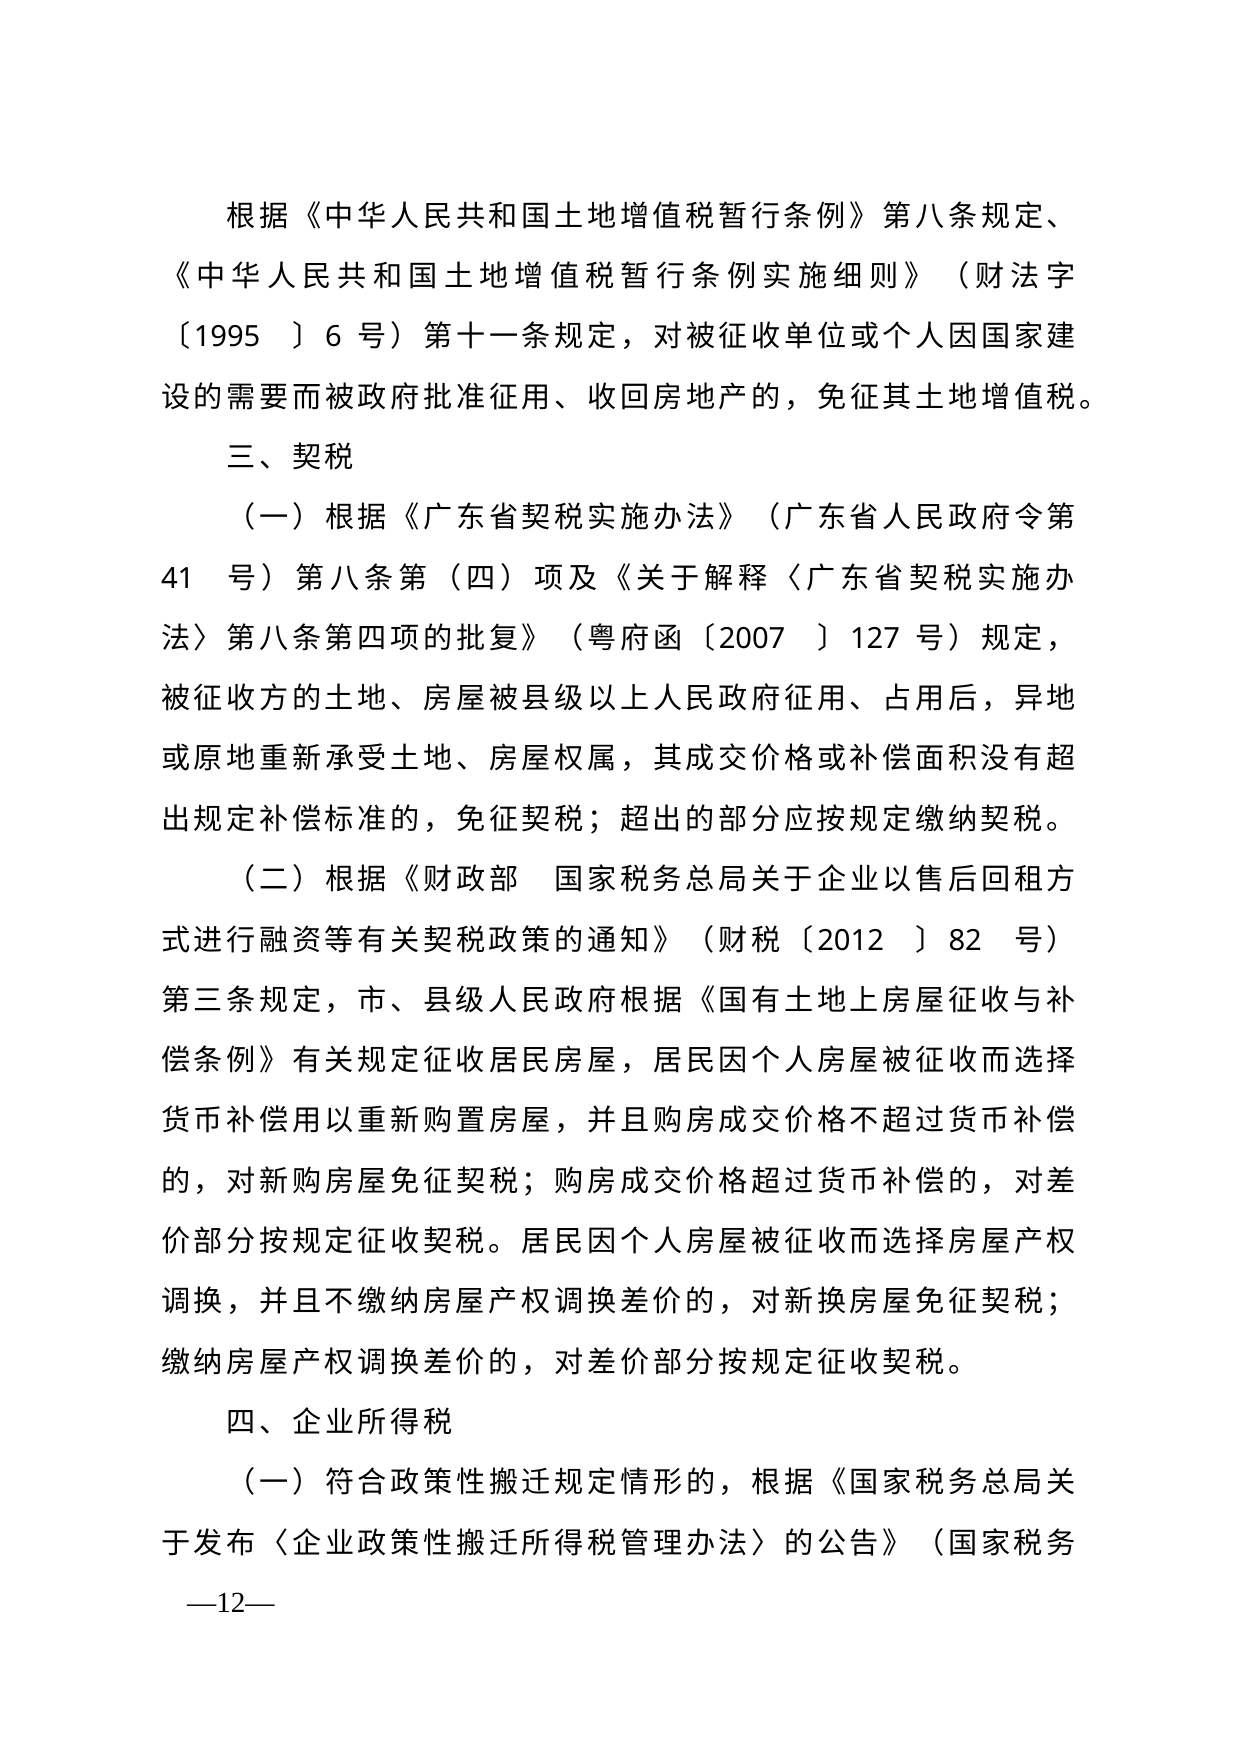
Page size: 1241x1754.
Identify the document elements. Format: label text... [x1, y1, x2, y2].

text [161, 1450, 1079, 1571]
text 根据《中华人民共和国土地增值税暂行条例》第八条规定、《中华人民共和国土地增值税暂行条例实施细则》（财法字〔1995〕6号）第十一条规定，对被征收单位或个人因国家建设的需要而被政府批准征用、收回房地产的，免征其土地增值税。 [161, 183, 1079, 424]
text （二）根据《财政部 国家税务总局关于企业以售后回租方式进行融资等有关契税政策的通知》（财税〔2012〕82号）第三条规定，市、县级人民政府根据《国有土地上房屋征收与补偿条例》有关规定征收居民房屋，居民因个人房屋被征收而选择货币补偿用以重新购置房屋，并且购房成交价格不超过货币补偿的，对新购房屋免征契税；购房成交价格超过货币补偿的，对差价部分按规定征收契税。居民因个人房屋被征收而选择房屋产权调换，并且不缴纳房屋产权调换差价的，对新换房屋免征契税；缴纳房屋产权调换差价的，对差价部分按规定征收契税。 [161, 847, 1079, 1389]
text 四、企业所得税 [161, 1389, 1079, 1450]
text （一）根据《广东省契税实施办法》（广东省人民政府令第41号）第八条第（四）项及《关于解释〈广东省契税实施办法〉第八条第四项的批复》（粤府函〔2007〕127号）规定，被征收方的土地、房屋被县级以上人民政府征用、占用后，异地或原地重新承受土地、房屋权属，其成交价格或补偿面积没有超出规定补偿标准的，免征契税；超出的部分应按规定缴纳契税。 [161, 485, 1079, 847]
text 三、契税 [161, 424, 1079, 485]
